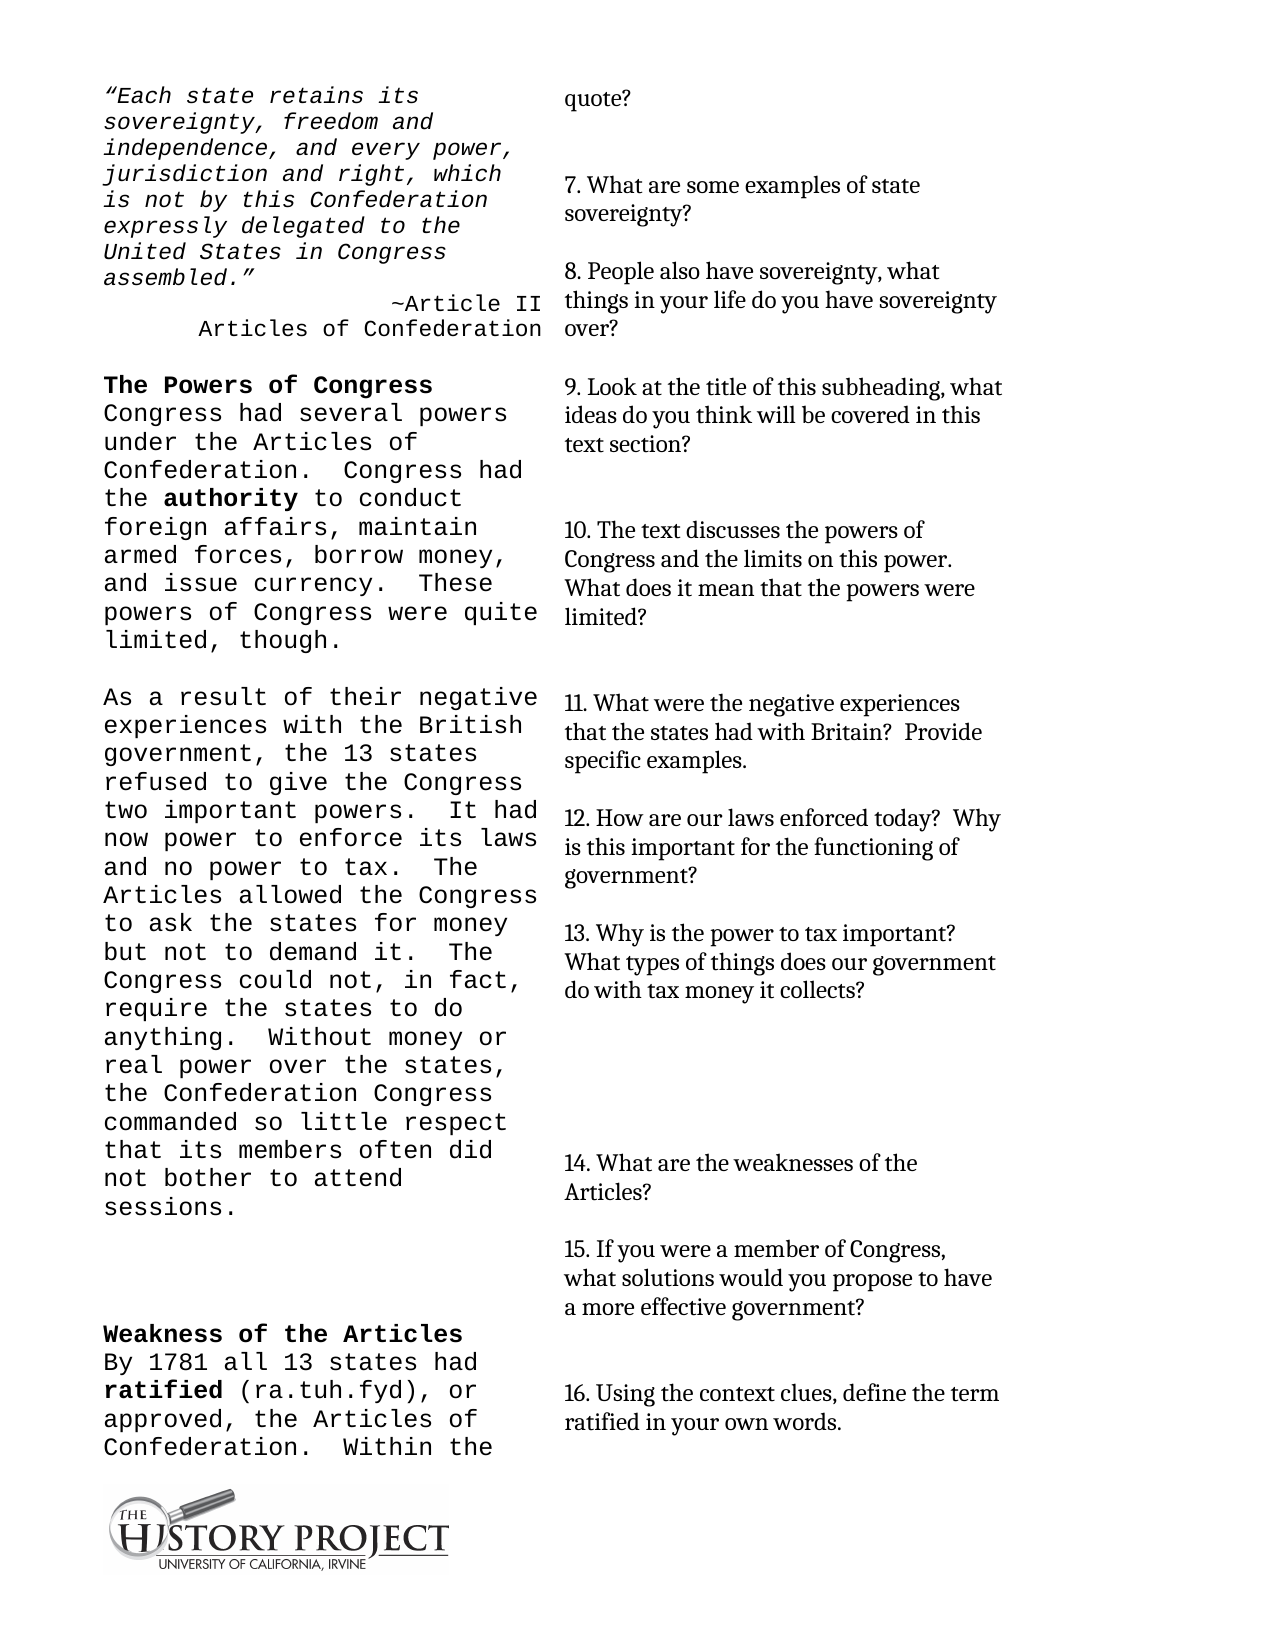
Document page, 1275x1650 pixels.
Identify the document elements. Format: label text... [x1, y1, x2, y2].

table_cell The Powers of Congress Congress had several powers under the Articles of Confederation. Congress had the authority to conduct foreign affairs, maintain armed forces, borrow money, and issue currency. These powers of Congress were quite limited, though. As a result of their negative experiences with the British government, the 13 states refused to give the Congress two important powers. It had now power to enforce its laws and no power to tax. The Articles allowed the Congress to ask the states for money but not to demand it. The Congress could not, in fact, require the states to do anything. Without money or real power over the states, the Confederation Congress commanded so little respect that its members often did not bother to attend sessions. [92, 373, 553, 1321]
picture [103, 1484, 449, 1575]
table_cell 9. Look at the title of this subheading, what ideas do you think will be covered in this text section? 10. The text discusses the powers of Congress and the limits on this power. What does it mean that the powers were limited? 11. What were the negative experiences that the states had with Britain? Provide specific examples. 12. How are our laws enforced today? Why is this important for the functioning of government? 13. Why is the power to tax important? What types of things does our government do with tax money it collects? 14. What are the weaknesses of the Articles? 15. If you were a member of Congress, what solutions would you propose to have a more effective government? [553, 373, 1014, 1321]
